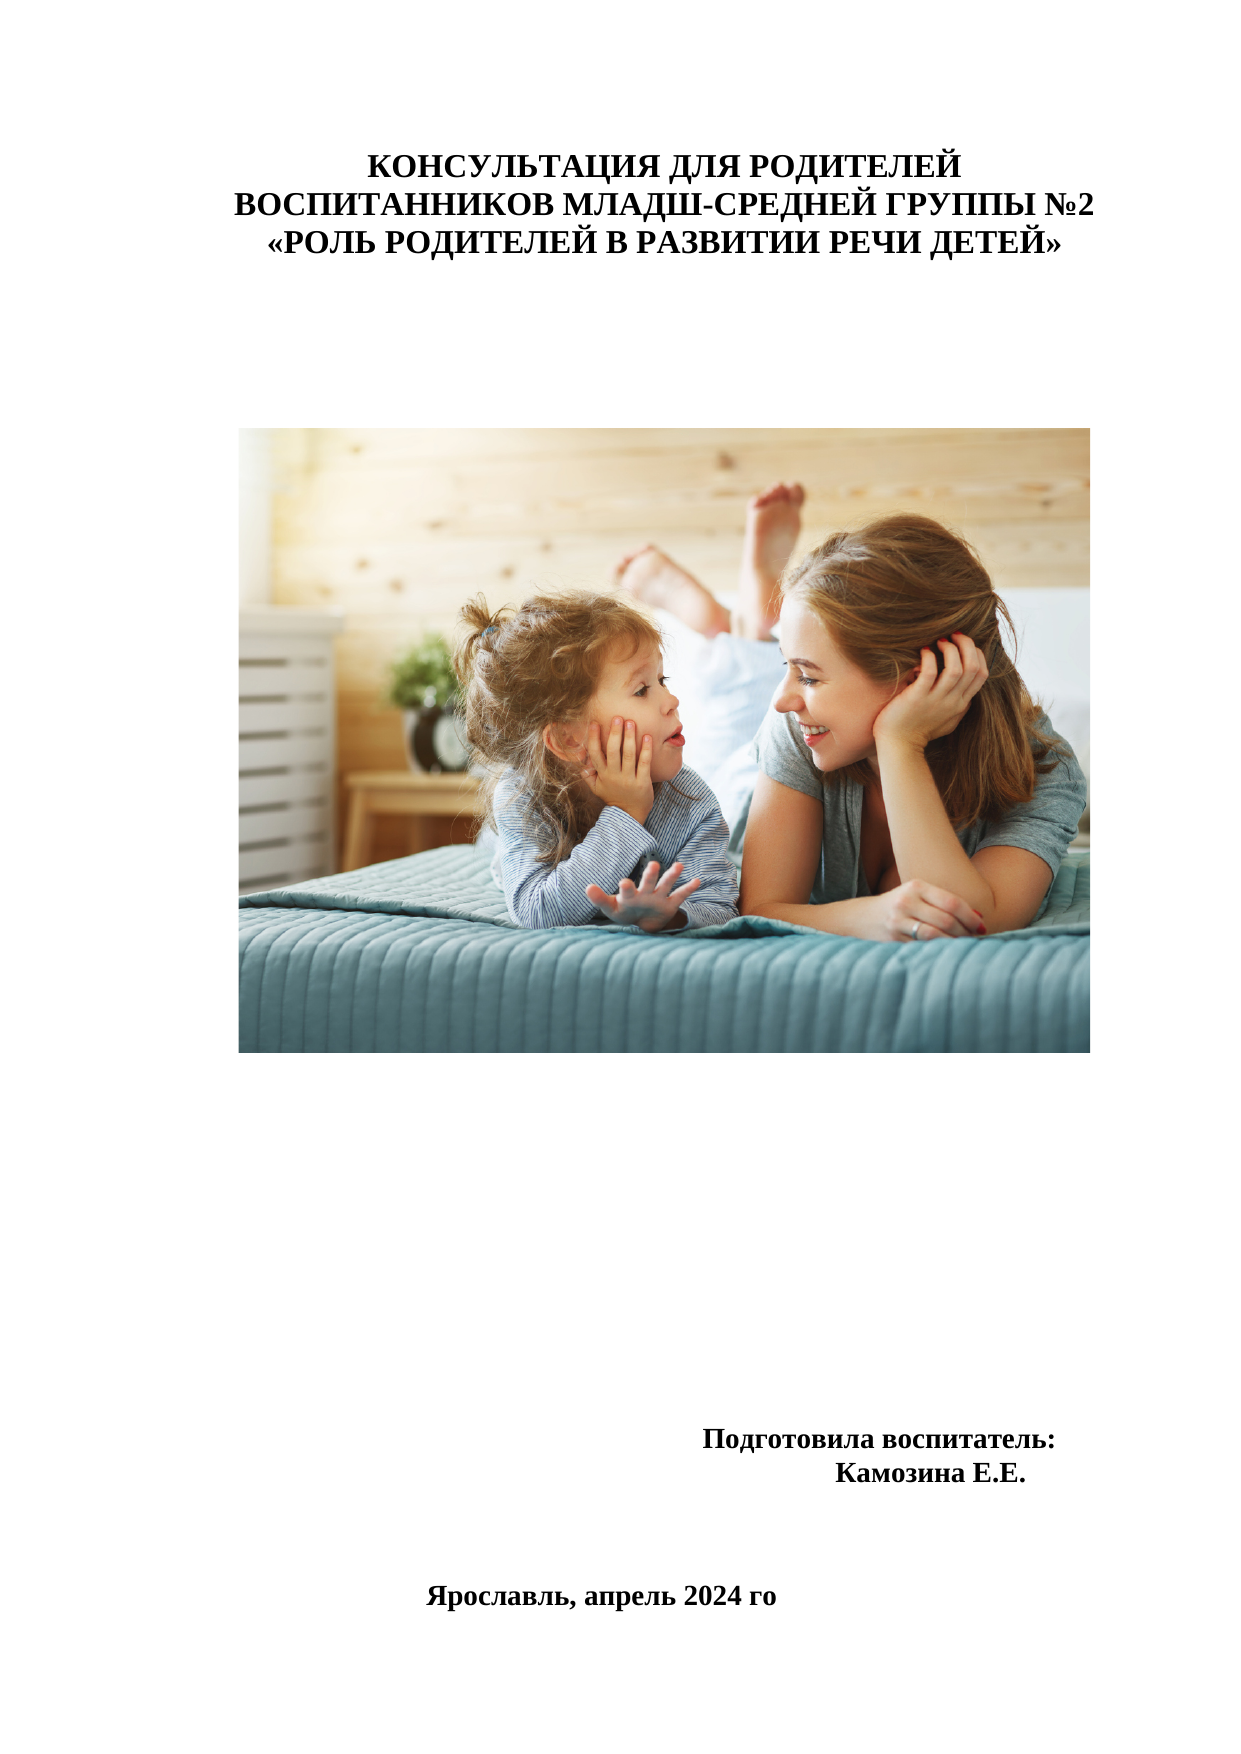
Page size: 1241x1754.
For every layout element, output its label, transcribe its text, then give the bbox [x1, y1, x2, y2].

text Ярославль, апрель 2024 го [202, 1578, 1160, 1612]
text Подготовила воспитатель: [177, 1421, 1152, 1455]
text ВОСПИТАННИКОВ МЛАДШ-СРЕДНЕЙ ГРУППЫ №2 [177, 184, 1152, 223]
text «РОЛЬ РОДИТЕЛЕЙ В РАЗВИТИИ РЕЧИ ДЕТЕЙ» [177, 223, 1152, 261]
text Камозина Е.Е. [177, 1455, 1152, 1488]
picture [238, 428, 1091, 1053]
text КОНСУЛЬТАЦИЯ ДЛЯ РОДИТЕЛЕЙ [177, 146, 1152, 184]
